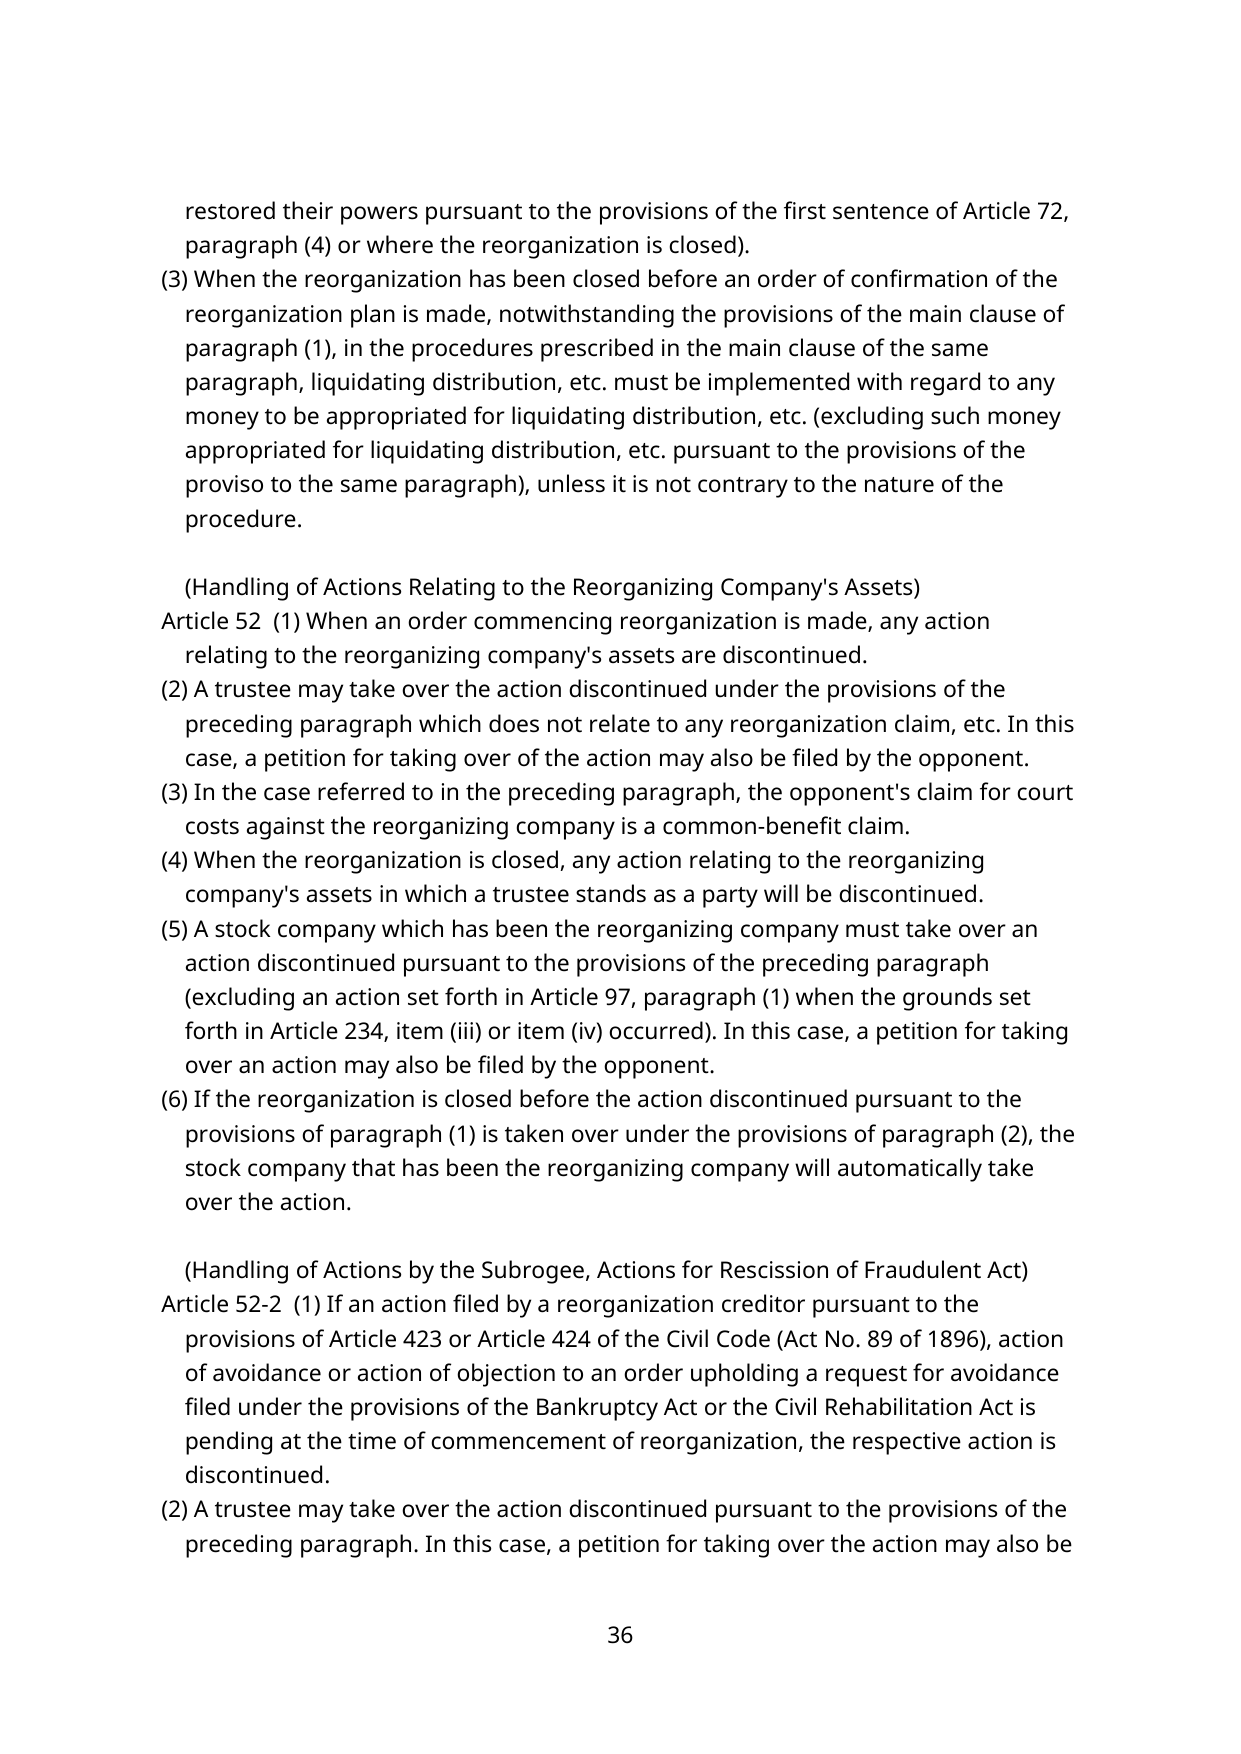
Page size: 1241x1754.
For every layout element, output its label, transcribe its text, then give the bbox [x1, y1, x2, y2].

text (Handling of Actions by the Subrogee, Actions for Rescission of Fraudulent Act) [184, 1253, 1079, 1287]
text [161, 194, 1079, 262]
text Article 52-2 (1) If an action filed by a reorganization creditor pursuant to the provisions of Article 423 or Article 424 of the Civil Code (Act No. 89 of 1896), action of avoidance or action of objection to an order upholding a request for avoidance filed under the provisions of the Bankruptcy Act or the Civil Rehabilitation Act is pending at the time of commencement of reorganization, the respective action is discontinued. [161, 1287, 1079, 1492]
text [161, 1492, 1079, 1560]
text Article 52 (1) When an order commencing reorganization is made, any action relating to the reorganizing company's assets are discontinued. [161, 604, 1079, 672]
text (4) When the reorganization is closed, any action relating to the reorganizing company's assets in which a trustee stands as a party will be discontinued. [161, 843, 1079, 911]
text (2) A trustee may take over the action discontinued under the provisions of the preceding paragraph which does not relate to any reorganization claim, etc. In this case, a petition for taking over of the action may also be filed by the opponent. [161, 672, 1079, 774]
text (Handling of Actions Relating to the Reorganizing Company's Assets) [184, 569, 1079, 604]
text (3) When the reorganization has been closed before an order of confirmation of the reorganization plan is made, notwithstanding the provisions of the main clause of paragraph (1), in the procedures prescribed in the main clause of the same paragraph, liquidating distribution, etc. must be implemented with regard to any money to be appropriated for liquidating distribution, etc. (excluding such money appropriated for liquidating distribution, etc. pursuant to the provisions of the proviso to the same paragraph), unless it is not contrary to the nature of the procedure. [161, 262, 1079, 535]
text (5) A stock company which has been the reorganizing company must take over an action discontinued pursuant to the provisions of the preceding paragraph (excluding an action set forth in Article 97, paragraph (1) when the grounds set forth in Article 234, item (iii) or item (iv) occurred). In this case, a petition for taking over an action may also be filed by the opponent. [161, 911, 1079, 1082]
text (6) If the reorganization is closed before the action discontinued pursuant to the provisions of paragraph (1) is taken over under the provisions of paragraph (2), the stock company that has been the reorganizing company will automatically take over the action. [161, 1082, 1079, 1219]
text (3) In the case referred to in the preceding paragraph, the opponent's claim for court costs against the reorganizing company is a common-benefit claim. [161, 774, 1079, 843]
